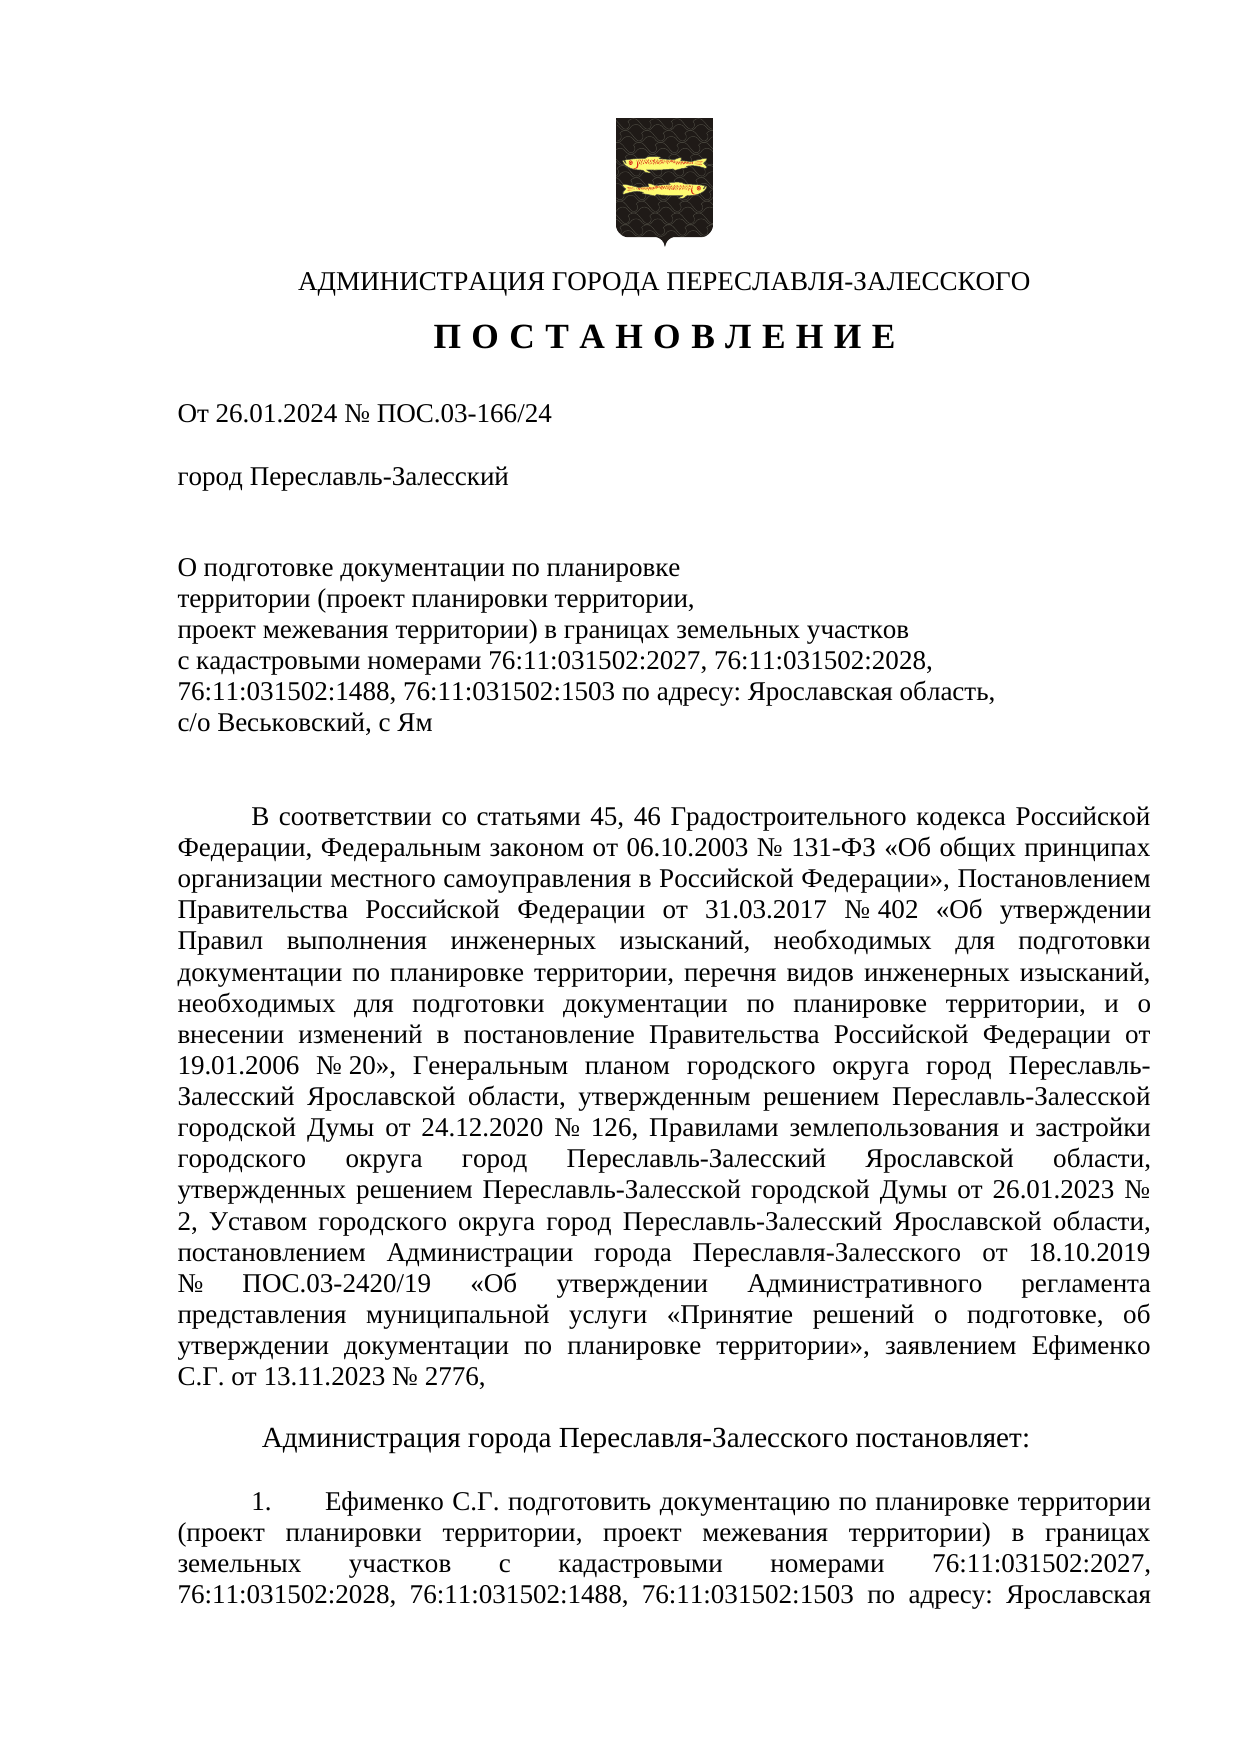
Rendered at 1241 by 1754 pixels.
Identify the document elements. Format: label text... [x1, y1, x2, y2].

text Администрация города Переславля-Залесского постановляет: [177, 1420, 1115, 1454]
text АДМИНИСТРАЦИЯ ГОРОДА ПЕРЕСЛАВЛЯ-ЗАЛЕССКОГО [177, 265, 1152, 297]
text с кадастровыми номерами 76:11:031502:2027, 76:11:031502:2028, 76:11:031502:1488, 76:11:031502:1503 по адресу: Ярославская область, [177, 644, 1115, 706]
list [177, 1485, 1152, 1610]
text проект межевания территории) в границах земельных участков [177, 613, 1115, 644]
text с/о Веськовский, с Ям [177, 706, 1115, 738]
subtitle ПОСТАНОВЛЕНИЕ [177, 316, 1152, 357]
text город Переславль-Залесский [177, 460, 1152, 491]
text О подготовке документации по планировке [177, 551, 1115, 582]
text От 26.01.2024 № ПОС.03-166/24 [177, 397, 1152, 428]
text территории (проект планировки территории, [177, 582, 1115, 613]
text В соответствии со статьями 45, 46 Градостроительного кодекса Российской Федерации, Федеральным законом от 06.10.2003 № 131-ФЗ «Об общих принципах организации местного самоуправления в Российской Федерации», Постановлением Правительства Российской Федерации от 31.03.2017 № 402 «Об утверждении Правил выполнения инженерных изысканий, необходимых для подготовки документации по планировке территории, перечня видов инженерных изысканий, необходимых для подготовки документации по планировке территории, и о внесении изменений в постановление Правительства Российской Федерации от 19.01.2006 № 20», Генеральным планом городского округа город Переславль-Залесский Ярославской области, утвержденным решением Переславль-Залесской городской Думы от 24.12.2020 № 126, Правилами землепользования и застройки городского округа город Переславль-Залесский Ярославской области, утвержденных решением Переславль-Залесской городской Думы от 26.01.2023 № 2, Уставом городского округа город Переславль-Залесский Ярославской области, постановлением Администрации города Переславля-Залесского от 18.10.2019 № ПОС.03-2420/19 «Об утверждении Административного регламента представления муниципальной услуги «Принятие решений о подготовке, об утверждении документации по планировке территории», заявлением Ефименко С.Г. от 13.11.2023 № 2776, [177, 800, 1152, 1392]
